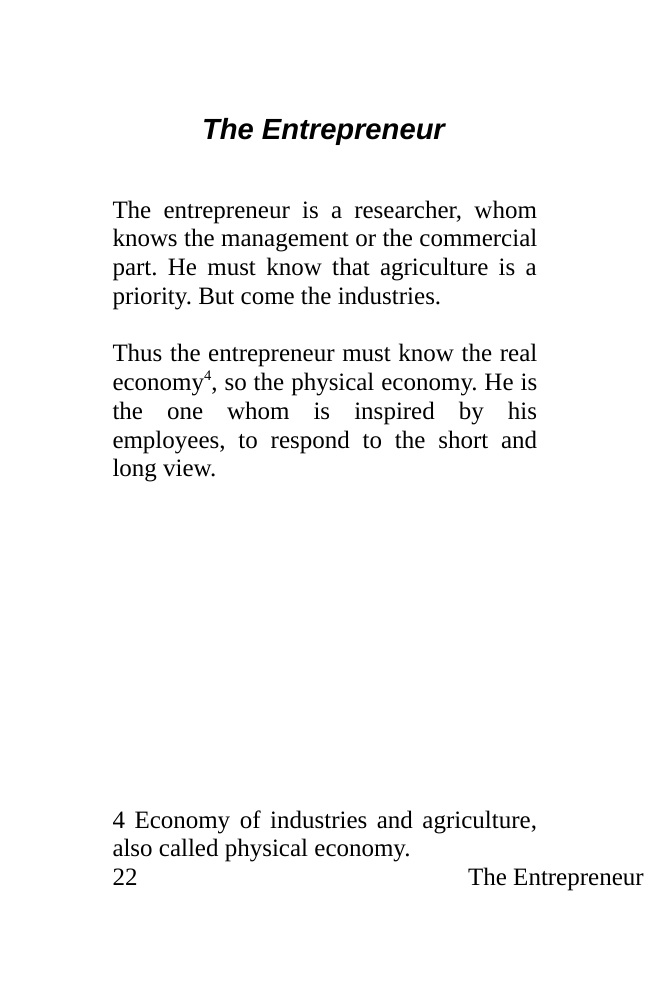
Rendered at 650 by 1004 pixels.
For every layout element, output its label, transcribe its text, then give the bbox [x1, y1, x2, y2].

text Thus the entrepreneur must know the real economy, so the physical economy. He is the one whom is inspired by his employees, to respond to the short and long view. [112, 310, 537, 482]
subtitle The Entrepreneur [112, 112, 537, 146]
text The entrepreneur is a researcher, whom knows the management or the commercial part. He must know that agriculture is a priority. But come the industries. [112, 195, 537, 310]
